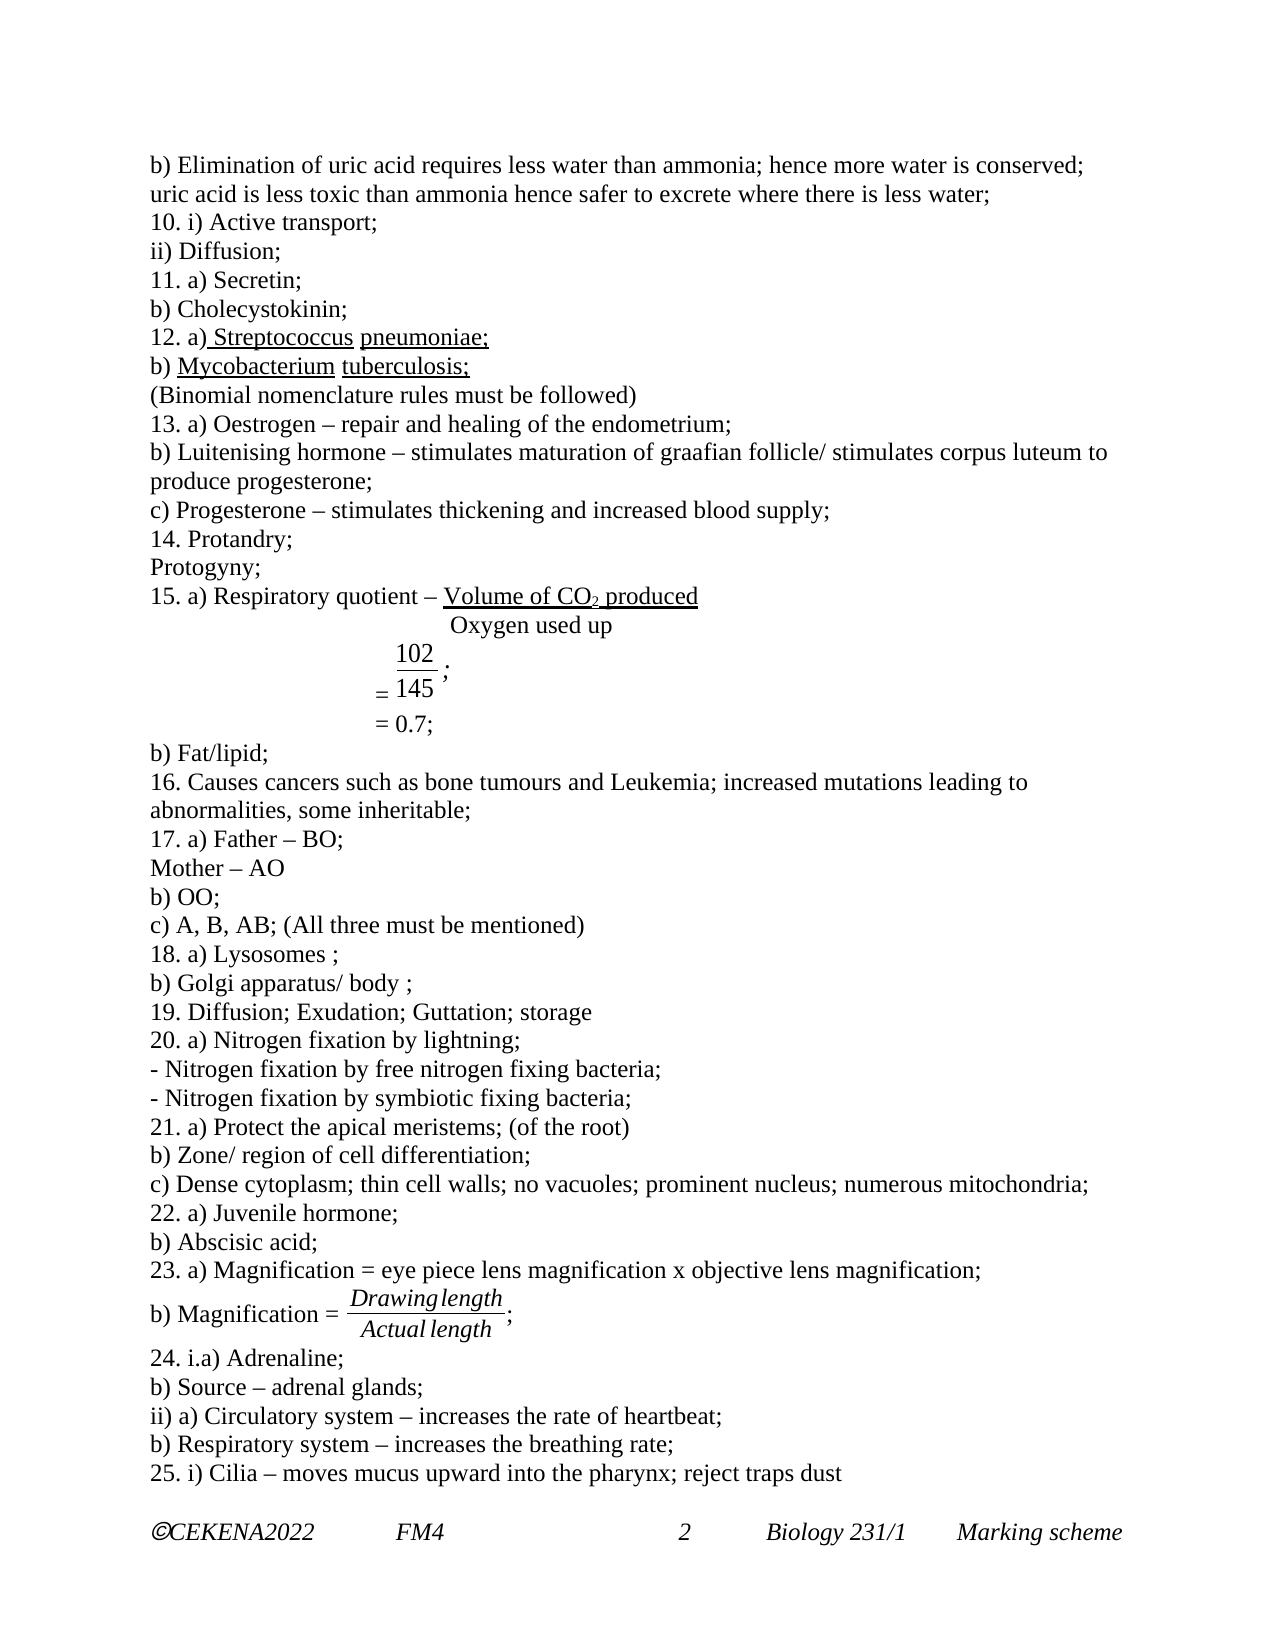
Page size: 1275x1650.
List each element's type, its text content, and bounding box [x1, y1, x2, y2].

text 15. a) Respiratory quotient – Volume of CO2 produced [150, 581, 1125, 610]
text 22. a) Juvenile hormone; [150, 1198, 1125, 1227]
text b) Abscisic acid; [150, 1227, 1125, 1256]
text b) Fat/lipid; [150, 738, 1125, 767]
text b) Respiratory system – increases the breathing rate; [150, 1429, 1125, 1458]
text (Binomial nomenclature rules must be followed) [150, 380, 1125, 409]
text 24. i.a) Adrenaline; [150, 1343, 1125, 1372]
text b) Mycobacterium tuberculosis; [150, 351, 1125, 380]
text 17. a) Father – BO; [150, 824, 1125, 853]
text Protogyny; [150, 552, 1125, 581]
text = 0.7; [150, 709, 1125, 738]
text = [150, 639, 1125, 709]
text 12. a) Streptococcus pneumoniae; [150, 322, 1125, 351]
text Oxygen used up [150, 610, 1125, 639]
text ii) a) Circulatory system – increases the rate of heartbeat; [150, 1401, 1125, 1429]
text Mother – AO [150, 853, 1125, 882]
text - Nitrogen fixation by free nitrogen fixing bacteria; [150, 1054, 1125, 1083]
text 16. Causes cancers such as bone tumours and Leukemia; increased mutations leading to abnormalities, some inheritable; [150, 767, 1125, 824]
text 19. Diffusion; Exudation; Guttation; storage [150, 997, 1125, 1026]
text c) A, B, AB; (All three must be mentioned) [150, 911, 1125, 939]
text b) Golgi apparatus/ body ; [150, 968, 1125, 997]
text 18. a) Lysosomes ; [150, 939, 1125, 968]
text 25. i) Cilia – moves mucus upward into the pharynx; reject traps dust [150, 1458, 1125, 1487]
text 20. a) Nitrogen fixation by lightning; [150, 1026, 1125, 1054]
text b) OO; [150, 882, 1125, 911]
text 14. Protandry; [150, 524, 1125, 552]
text b) Luitenising hormone – stimulates maturation of graafian follicle/ stimulates corpus luteum to produce progesterone; [150, 437, 1125, 495]
text 13. a) Oestrogen – repair and healing of the endometrium; [150, 409, 1125, 437]
text b) Zone/ region of cell differentiation; [150, 1141, 1125, 1169]
text b) Source – adrenal glands; [150, 1372, 1125, 1401]
text b) Magnification = ; [150, 1284, 1125, 1343]
text ii) Diffusion; [150, 236, 1125, 265]
text c) Dense cytoplasm; thin cell walls; no vacuoles; prominent nucleus; numerous mitochondria; [150, 1169, 1125, 1198]
text - Nitrogen fixation by symbiotic fixing bacteria; [150, 1083, 1125, 1112]
text c) Progesterone – stimulates thickening and increased blood supply; [150, 495, 1125, 524]
text b) Elimination of uric acid requires less water than ammonia; hence more water is conserved; uric acid is less toxic than ammonia hence safer to excrete where there is less water; [150, 150, 1125, 207]
text b) Cholecystokinin; [150, 294, 1125, 322]
text 11. a) Secretin; [150, 265, 1125, 294]
text 23. a) Magnification = eye piece lens magnification x objective lens magnification; [150, 1256, 1125, 1284]
text 21. a) Protect the apical meristems; (of the root) [150, 1112, 1125, 1141]
text 10. i) Active transport; [150, 207, 1125, 236]
